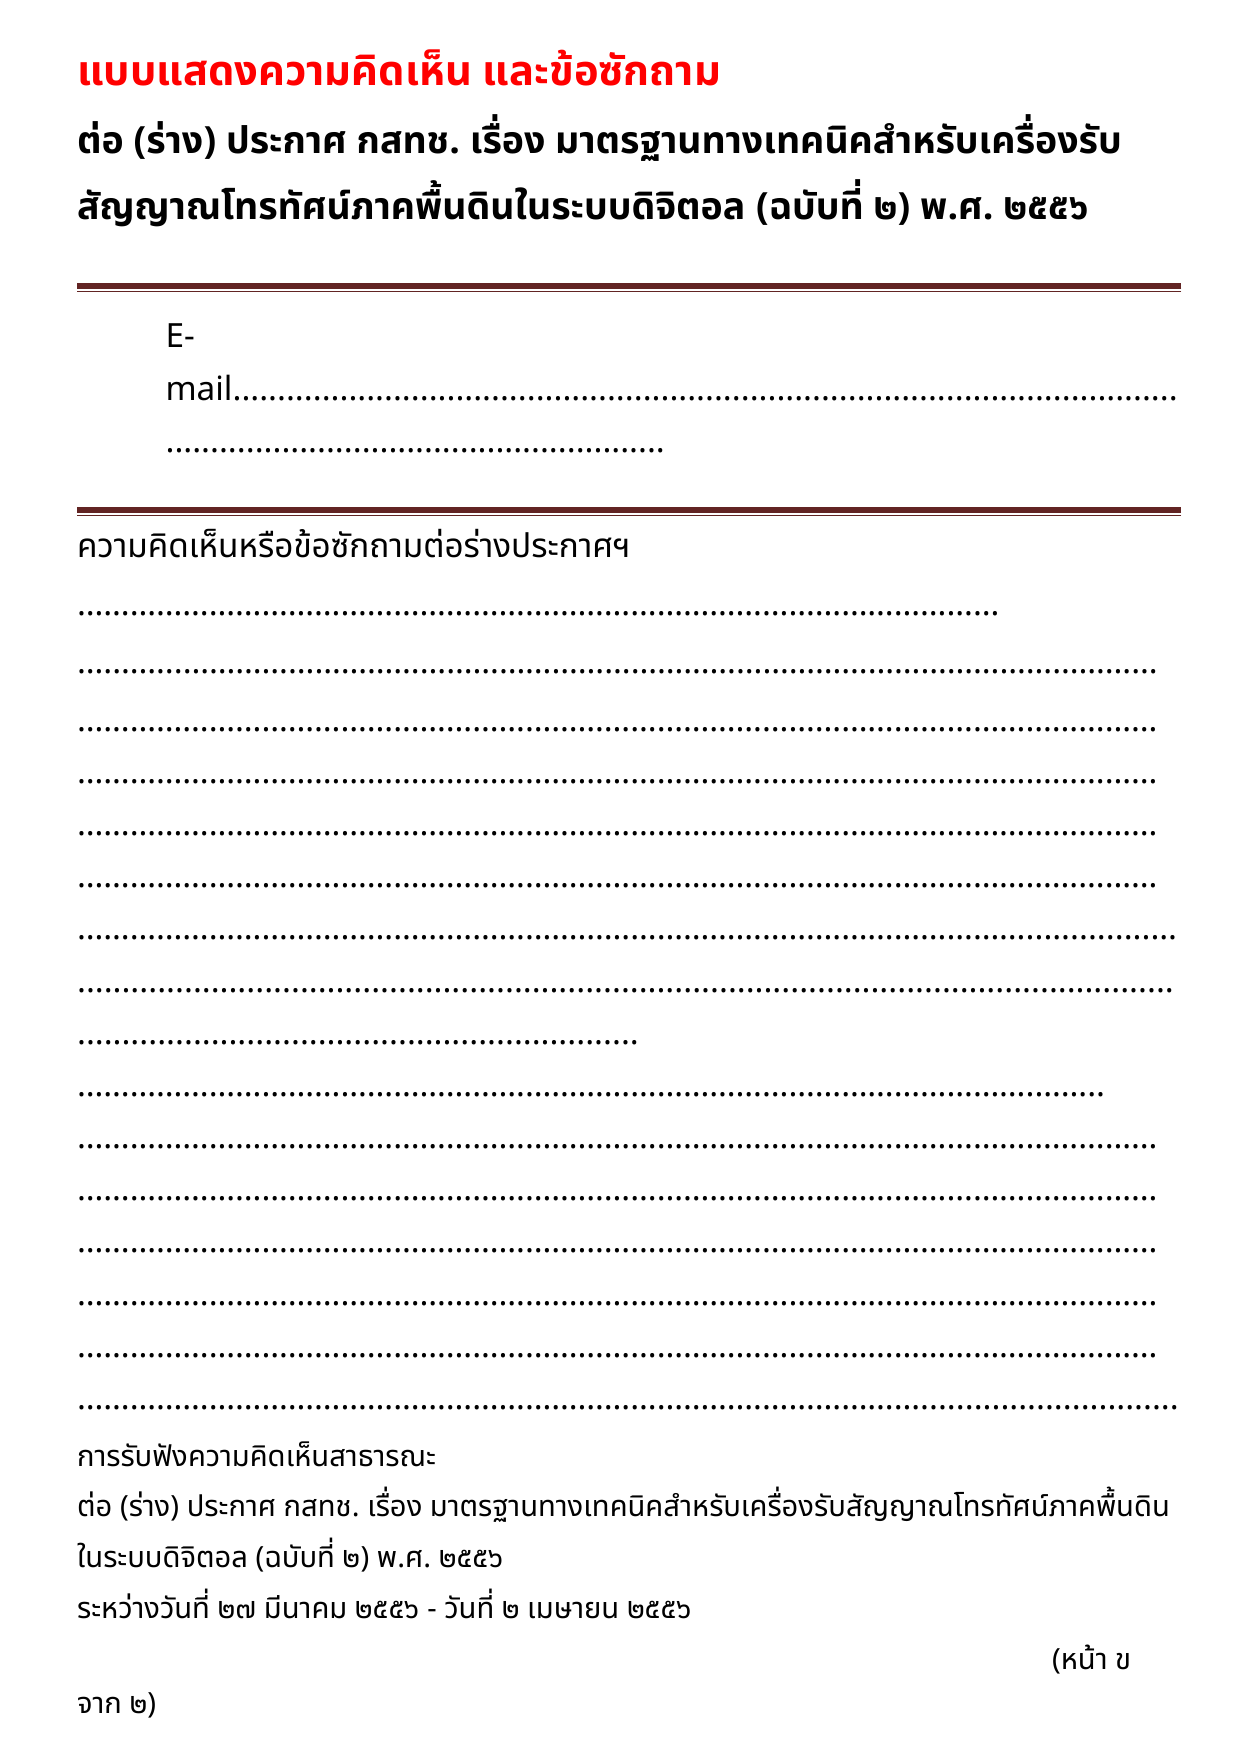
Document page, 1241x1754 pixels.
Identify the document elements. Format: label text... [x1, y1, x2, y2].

text E-mail.................................................................................................................................................................. [165, 312, 1181, 462]
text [77, 1061, 1181, 1419]
text ความคิดเห็นหรือข้อซักถามต่อร่างประกาศฯ ……………………………………………………………………………………………….……..………………………………………………………………………………………………………………………………………………………………………………………………………………………………………………………………………………………………………………………………………………………………………………………………………………………………………………………………………………………………………………………………………………………………………………………………………………………………………………………........................................................................................................................................................................................................... [77, 522, 1181, 1054]
